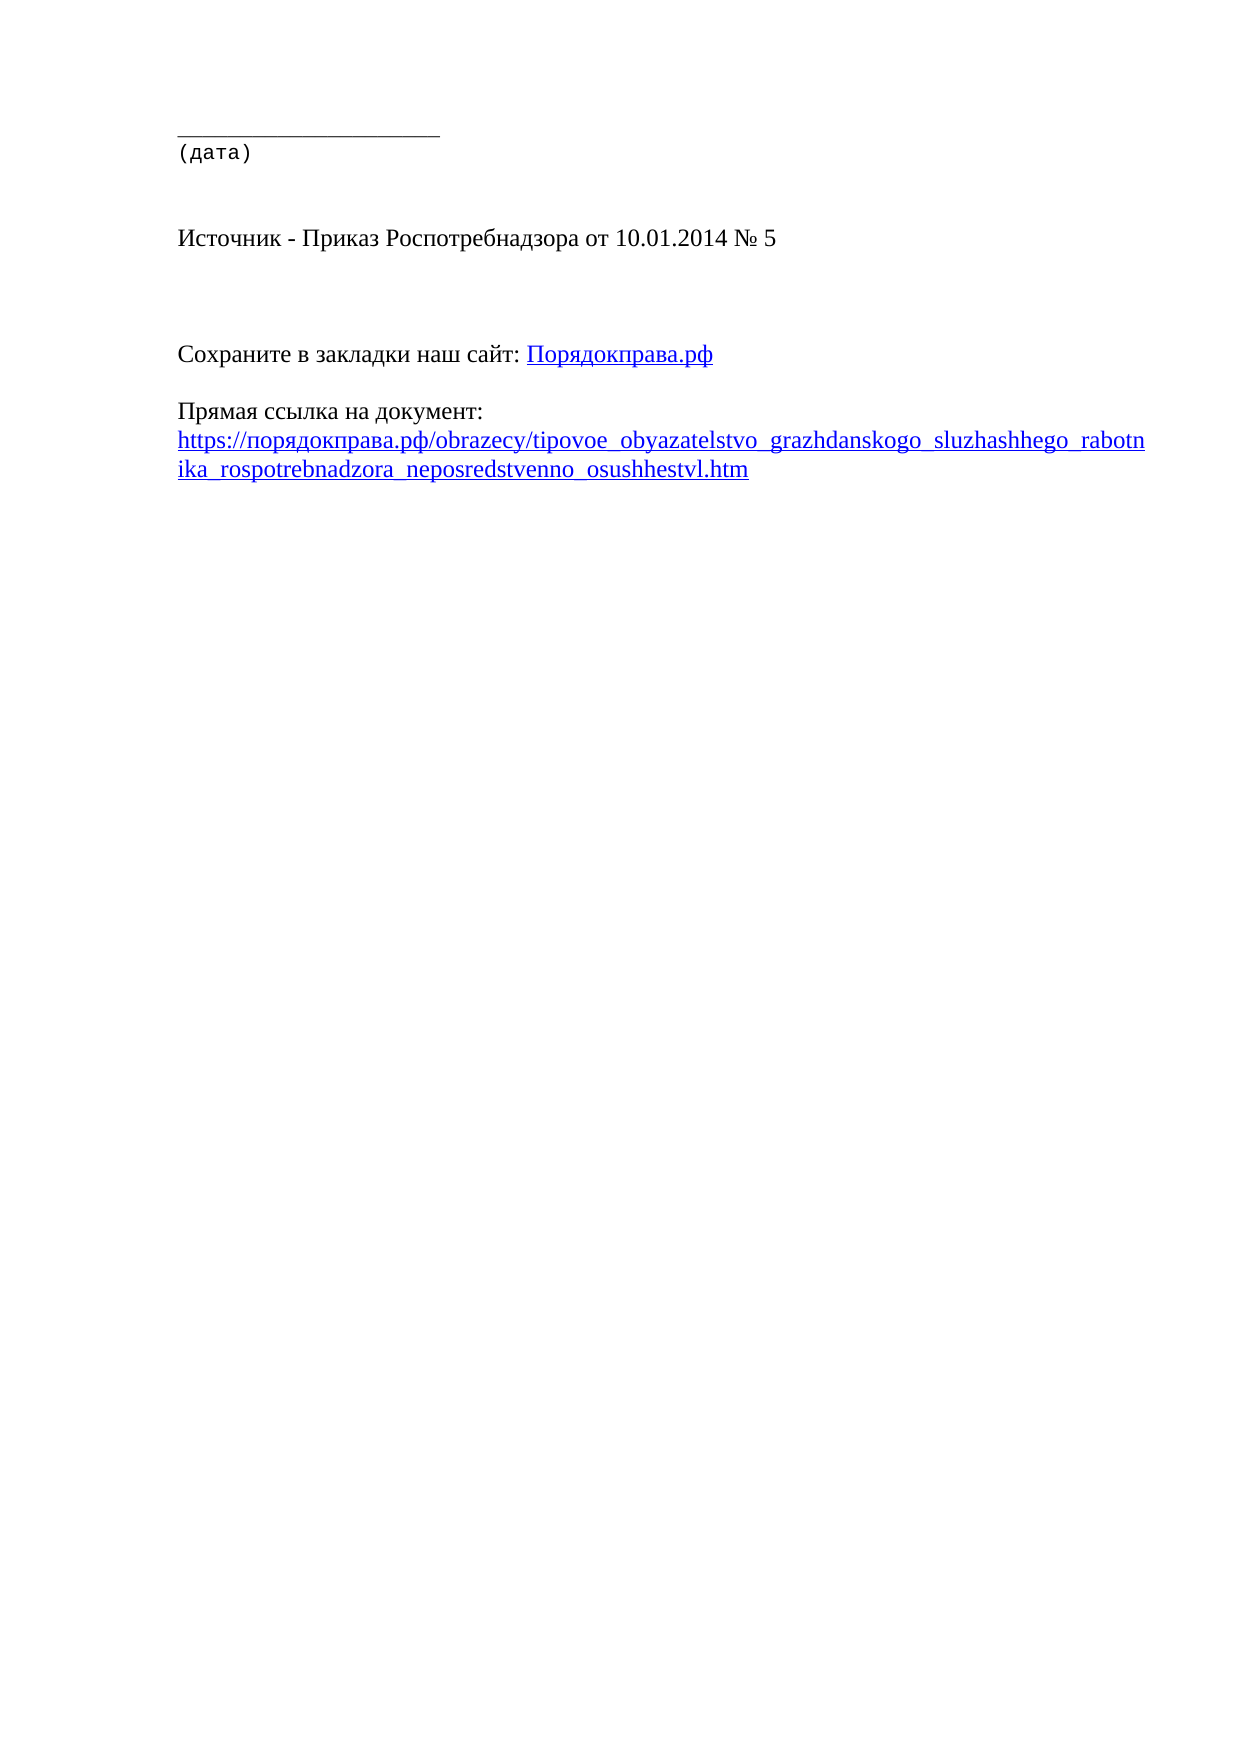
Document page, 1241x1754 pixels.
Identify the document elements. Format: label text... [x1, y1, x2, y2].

text (дата) [177, 142, 1152, 165]
text Источник - Приказ Роспотребнадзора от 10.01.2014 № 5 [177, 223, 1152, 252]
text Сохраните в закладки наш сайт: Порядокправа.рф Прямая ссылка на документ: https://порядокправа.рф/obrazecy/tipovoe_obyazatelstvo_grazhdanskogo_sluzhashhego_rabotnika_rospotrebnadzora_neposredstvenno_osushhestvl.htm [177, 281, 1152, 482]
text _____________________ [177, 118, 1152, 142]
